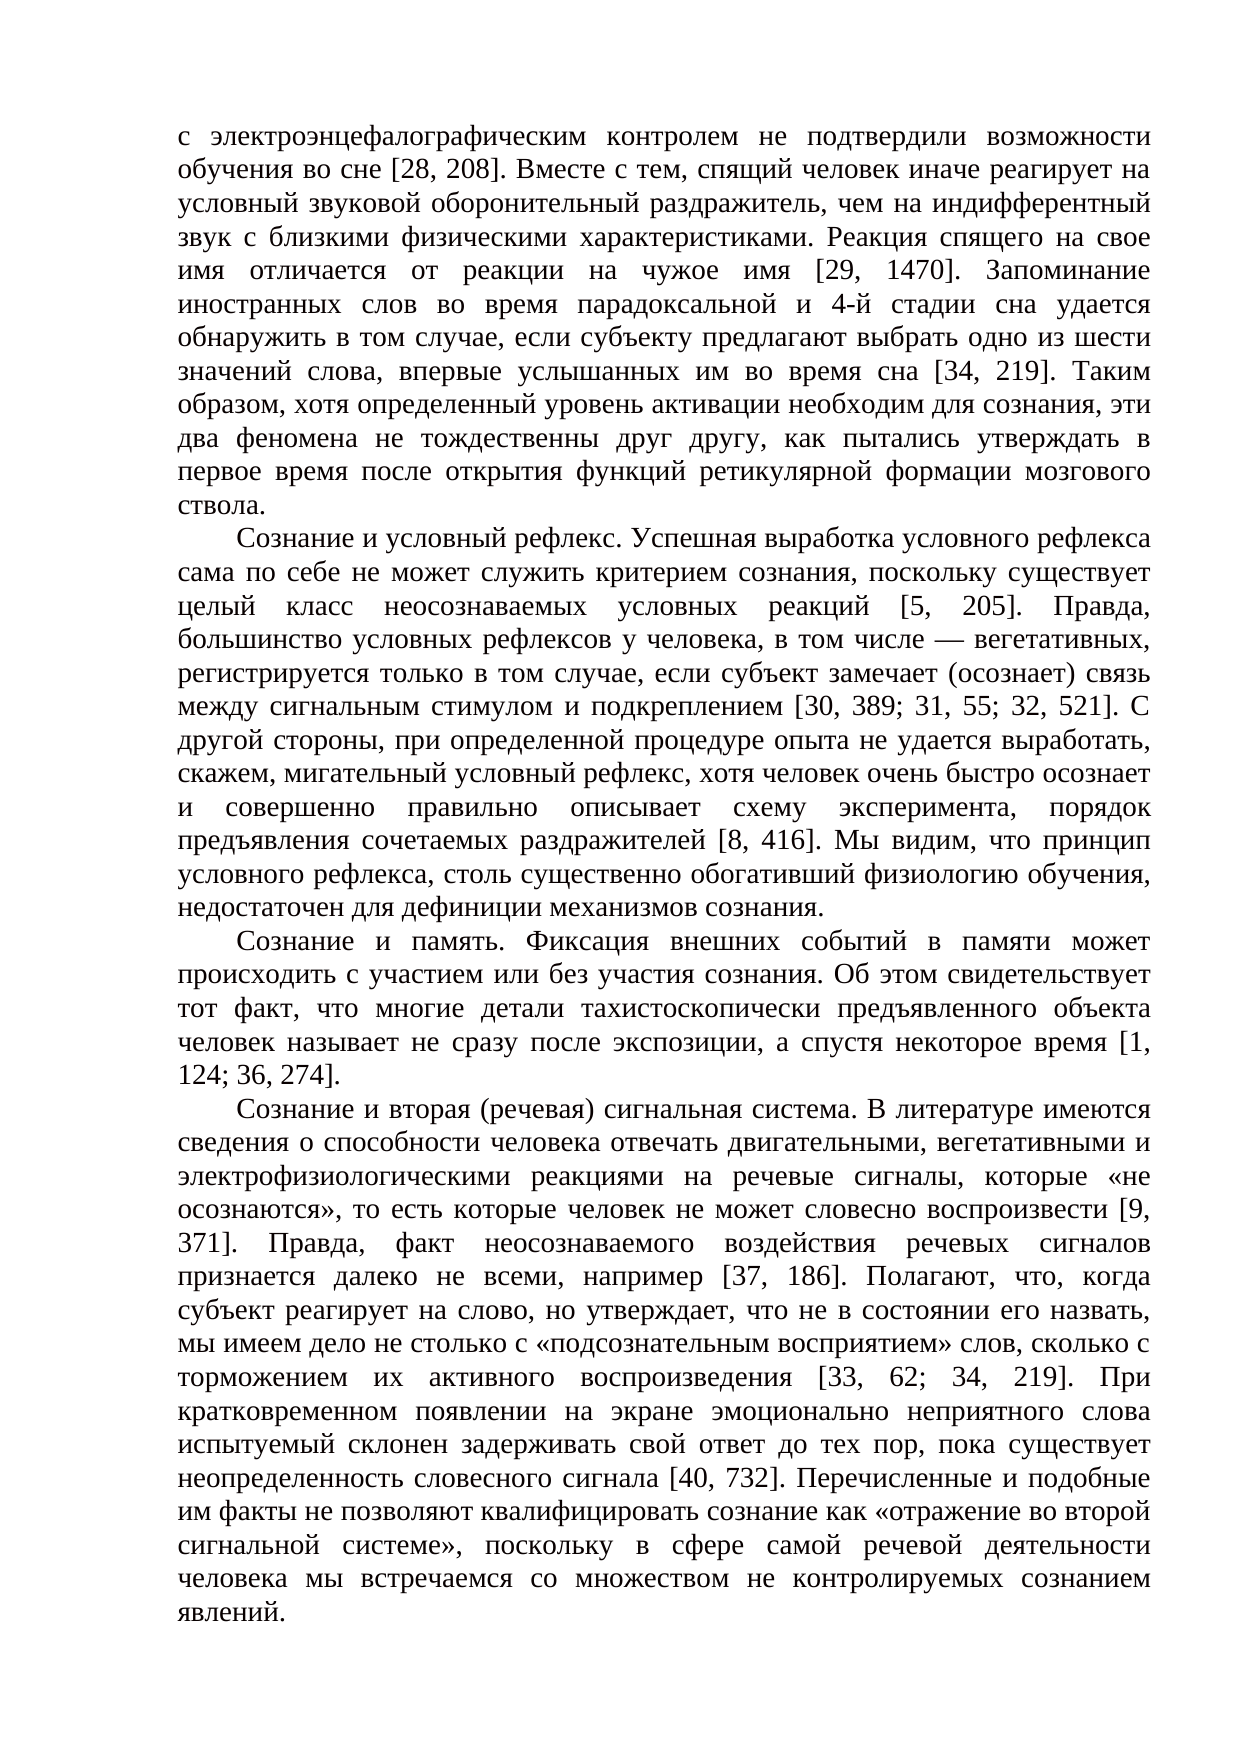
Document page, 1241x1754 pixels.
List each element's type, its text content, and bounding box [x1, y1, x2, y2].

text Сознание и условный рефлекс. Успешная выработка условного рефлекса сама по себе не может служить критерием сознания, поскольку существует целый класс неосознаваемых условных реакций [5, 205]. Правда, большинство условных рефлексов у человека, в том числе — вегетативных, регистрируется только в том случае, если субъект замечает (осознает) связь между сигнальным стимулом и подкреплением [30, 389; 31, 55; 32, 521]. С другой стороны, при определенной процедуре опыта не удается выработать, скажем, мигательный условный рефлекс, хотя человек очень быстро осознает и совершенно правильно описывает схему эксперимента, порядок предъявления сочетаемых раздражителей [8, 416]. Мы видим, что принцип условного рефлекса, столь существенно обогативший физиологию обучения, недостаточен для дефиниции механизмов сознания. [177, 521, 1152, 923]
text Сознание и память. Фиксация внешних событий в памяти может происходить с участием или без участия сознания. Об этом свидетельствует тот факт, что многие детали тахистоскопически предъявленного объекта человек называет не сразу после экспозиции, а спустя некоторое время [1, 124; 36, 274]. [177, 923, 1152, 1091]
text Сознание и вторая (речевая) сигнальная система. В литературе имеются сведения о способности человека отвечать двигательными, вегетативными и электрофизиологическими реакциями на речевые сигналы, которые «не осознаются», то есть которые человек не может словесно воспроизвести [9, 371]. Правда, факт неосознаваемого воздействия речевых сигналов признается далеко не всеми, например [37, 186]. Полагают, что, когда субъект реагирует на слово, но утверждает, что не в состоянии его назвать, мы имеем дело не столько с «подсознательным восприятием» слов, сколько с торможением их активного воспроизведения [33, 62; 34, 219]. При кратковременном появлении на экране эмоционально неприятного слова испытуемый склонен задерживать свой ответ до тех пор, пока существует неопределенность словесного сигнала [40, 732]. Перечисленные и подобные им факты не позволяют квалифицировать сознание как «отражение во второй сигнальной системе», поскольку в сфере самой речевой деятельности человека мы встречаемся со множеством не контролируемых сознанием явлений. [177, 1091, 1152, 1627]
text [177, 118, 1152, 521]
